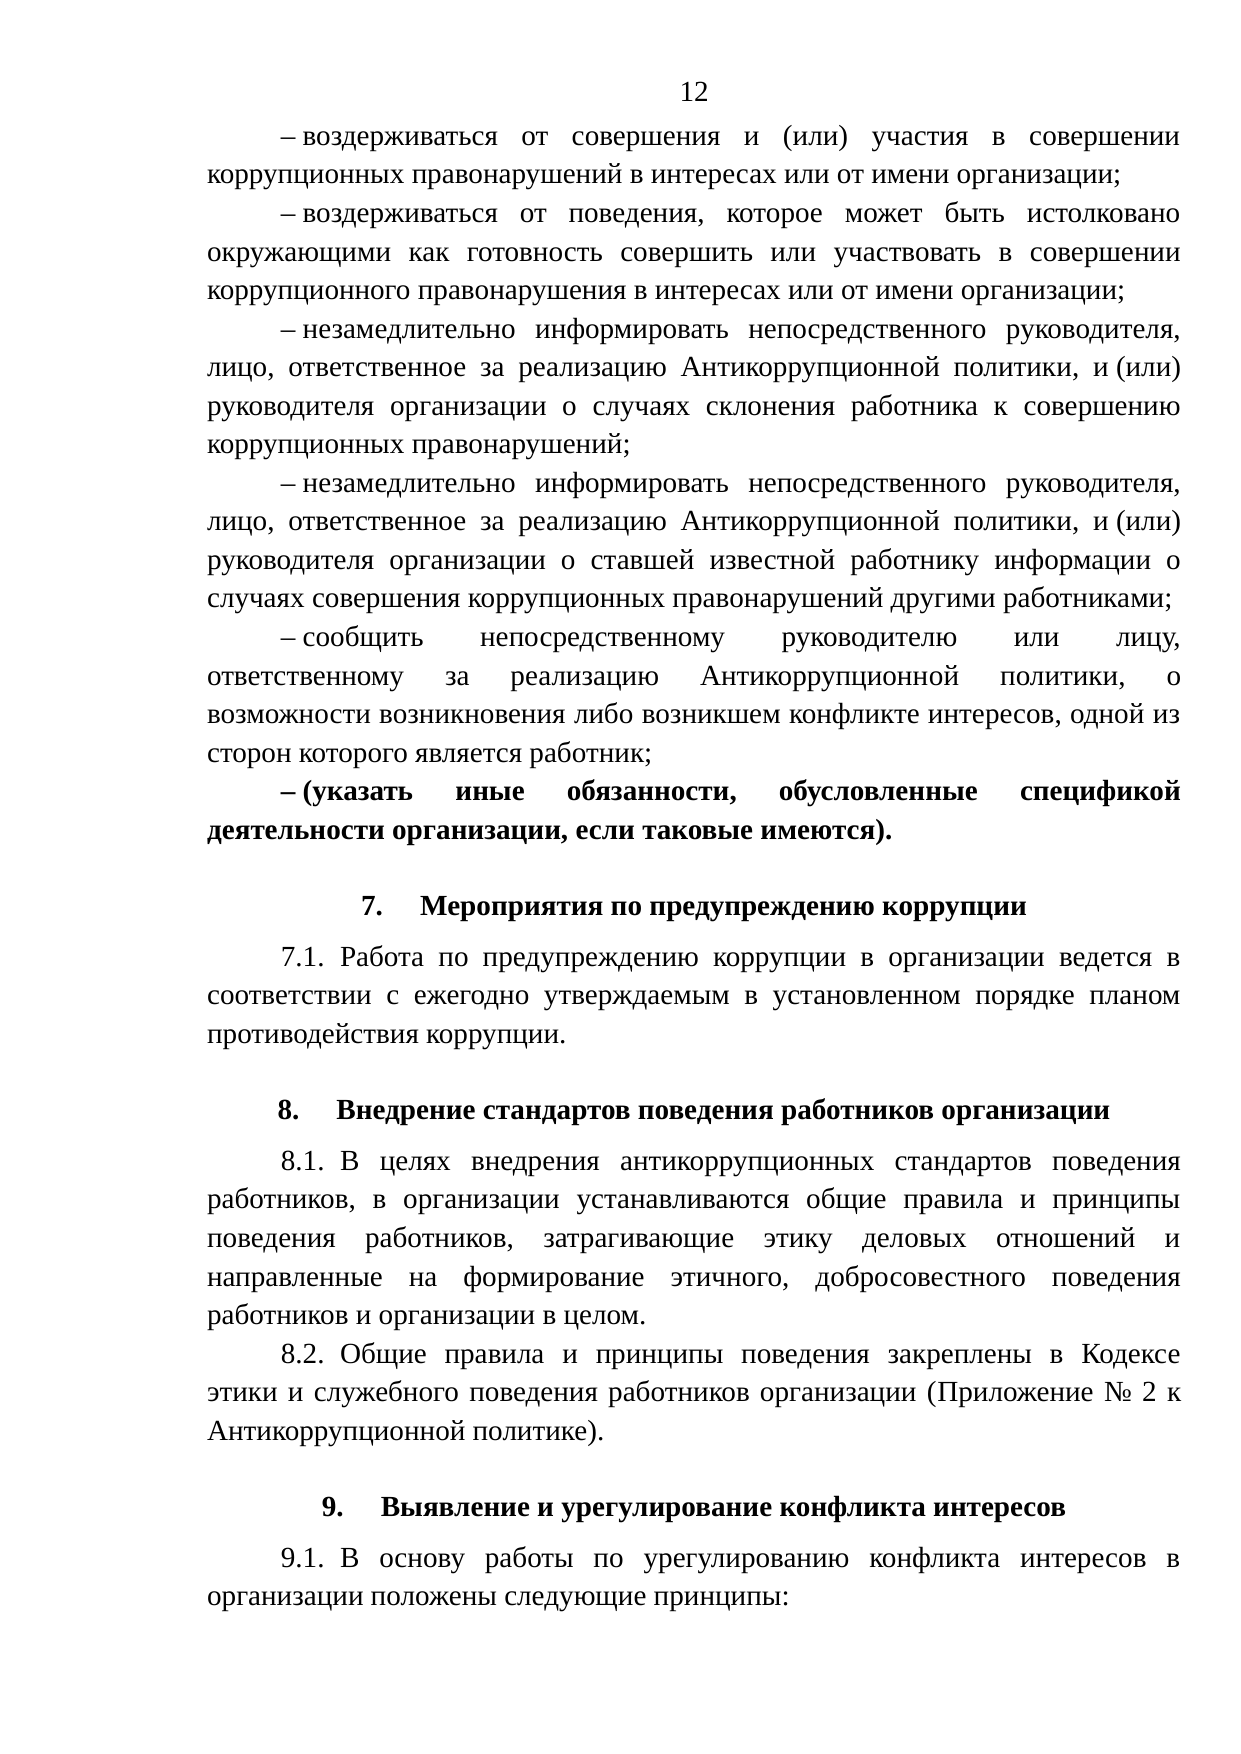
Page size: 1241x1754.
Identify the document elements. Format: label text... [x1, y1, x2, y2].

text – (указать иные обязанности, обусловленные спецификой деятельности организации, если таковые имеются). [207, 773, 1181, 845]
text – воздерживаться от поведения, которое может быть истолковано окружающими как готовность совершить или участвовать в совершении коррупционного правонарушения в интересах или от имени организации; [207, 195, 1181, 306]
text – незамедлительно информировать непосредственного руководителя, лицо, ответственное за реализацию Антикоррупционной политики, и (или) руководителя организации о ставшей известной работнику информации о случаях совершения коррупционных правонарушений другими работниками; [207, 465, 1181, 614]
list В целях внедрения антикоррупционных стандартов поведения работников, в организации устанавливаются общие правила и принципы поведения работников, затрагивающие этику деловых отношений и направленные на формирование этичного, добросовестного поведения работников и организации в целом. [207, 1143, 1181, 1331]
text – сообщить непосредственному руководителю или лицу, ответственному за реализацию Антикоррупционной политики, о возможности возникновения либо возникшем конфликте интересов, одной из сторон которого является работник; [207, 619, 1181, 768]
list Внедрение стандартов поведения работников организации [207, 1092, 1181, 1126]
text – воздерживаться от совершения и (или) участия в совершении коррупционных правонарушений в интересах или от имени организации; [207, 118, 1181, 190]
list В основу работы по урегулированию конфликта интересов в организации положены следующие принципы: [207, 1540, 1181, 1612]
text – незамедлительно информировать непосредственного руководителя, лицо, ответственное за реализацию Антикоррупционной политики, и (или) руководителя организации о случаях склонения работника к совершению коррупционных правонарушений; [207, 311, 1181, 460]
list Работа по предупреждению коррупции в организации ведется в соответствии с ежегодно утверждаемым в установленном порядке планом противодействия коррупции. [207, 939, 1181, 1049]
list Мероприятия по предупреждению коррупции [207, 888, 1181, 921]
list Выявление и урегулирование конфликта интересов [207, 1489, 1181, 1522]
